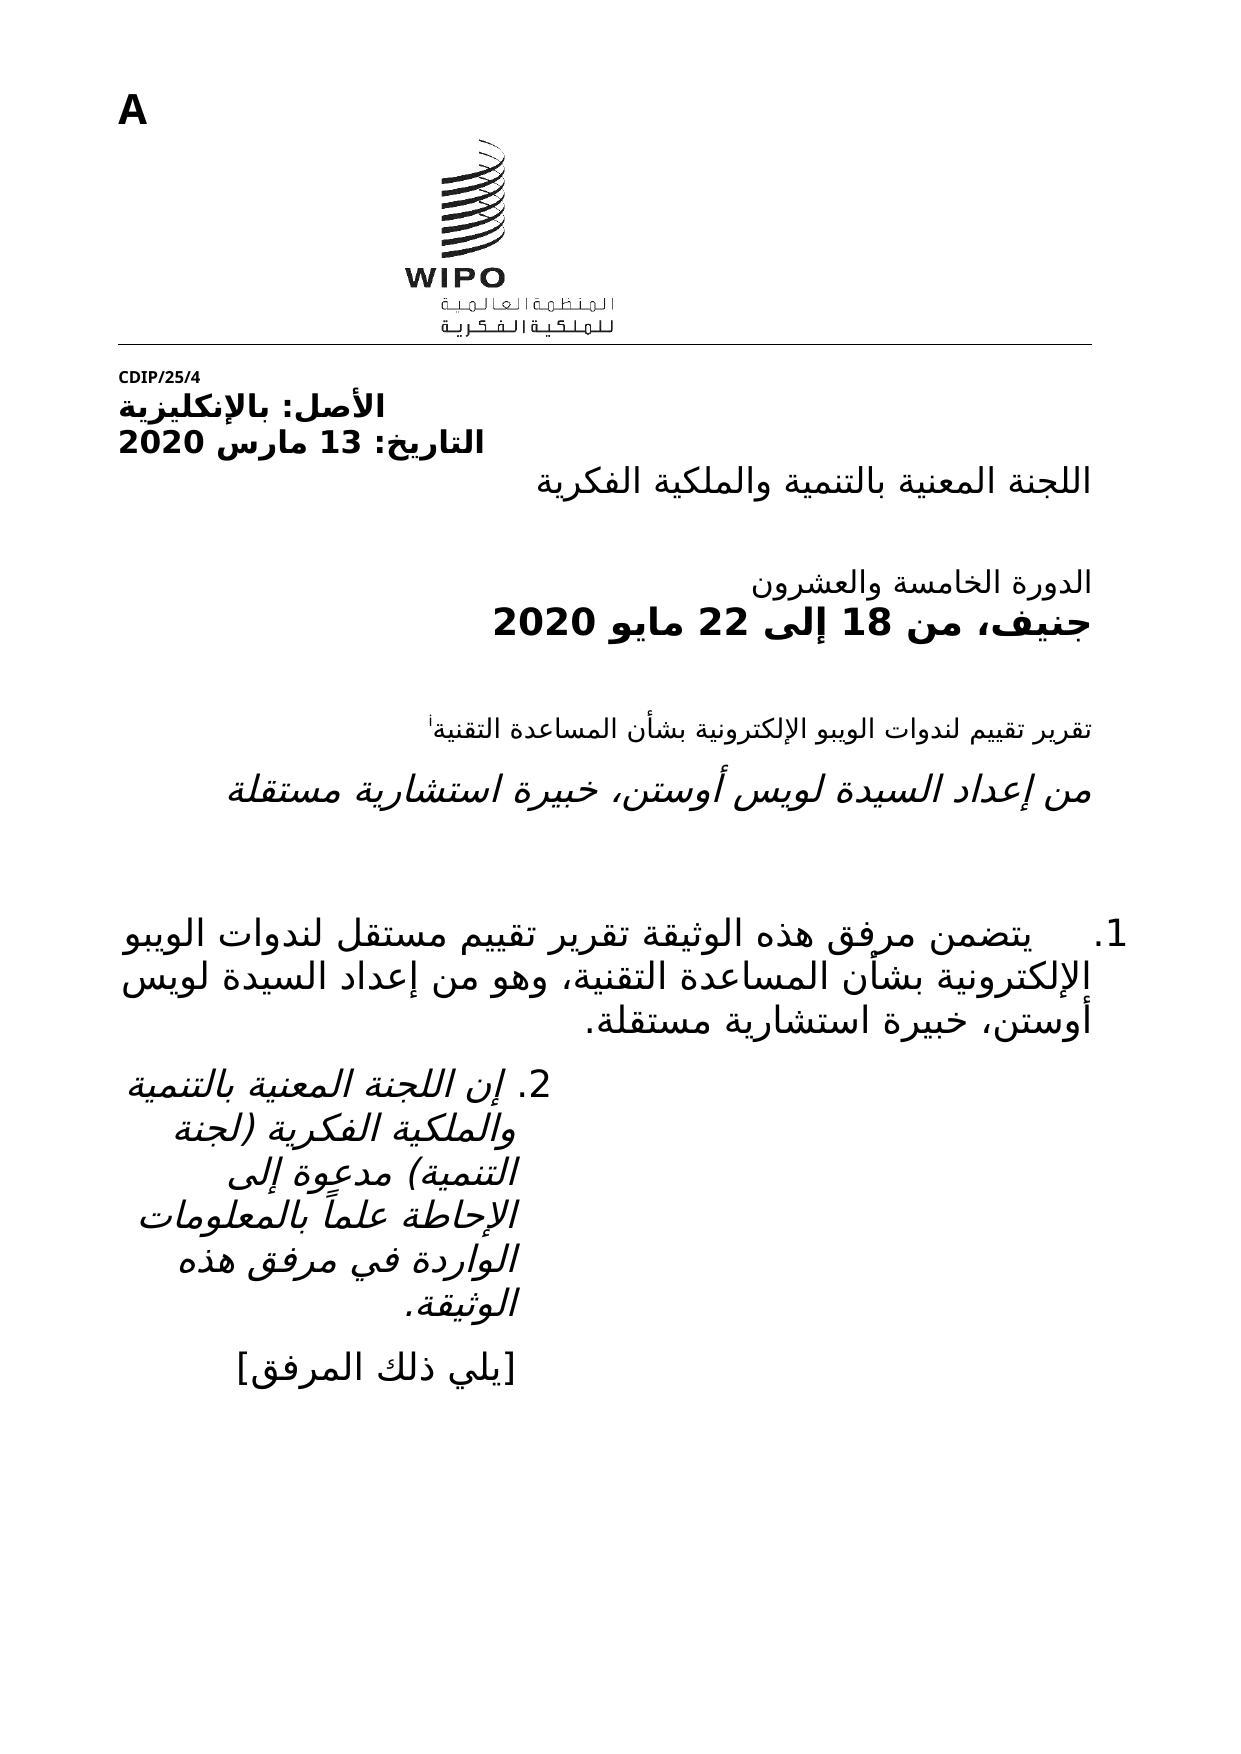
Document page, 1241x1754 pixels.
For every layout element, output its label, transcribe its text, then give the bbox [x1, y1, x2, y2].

text جنيف، من 18 إلى 22 مايو 2020 [118, 601, 1092, 644]
text الدورة الخامسة والعشرون [118, 564, 1092, 601]
text CDIP/25/4 [118, 345, 1092, 388]
text من إعداد السيدة لويس أوستن، خبيرة استشارية مستقلة [118, 768, 1092, 811]
text التاريخ: 13 مارس 2020 [118, 424, 1092, 461]
text A [118, 79, 1092, 136]
text [يلي ذلك المرفق] [118, 1346, 516, 1389]
subtitle اللجنة المعنية بالتنمية والملكية الفكرية [118, 461, 1092, 502]
picture [402, 136, 620, 344]
text إن اللجنة المعنية بالتنمية والملكية الفكرية (لجنة التنمية) مدعوة إلى الإحاطة علماً بالمعلومات الواردة في مرفق هذه الوثيقة. [118, 1063, 516, 1325]
text يتضمن مرفق هذه الوثيقة تقرير تقييم مستقل لندوات الويبو الإلكترونية بشأن المساعدة التقنية، وهو من إعداد السيدة لويس أوستن، خبيرة استشارية مستقلة. [118, 911, 1092, 1042]
text تقرير تقييم لندوات الويبو الإلكترونية بشأن المساعدة التقنية [118, 710, 1092, 747]
text الأصل: بالإنكليزية [118, 388, 1092, 424]
